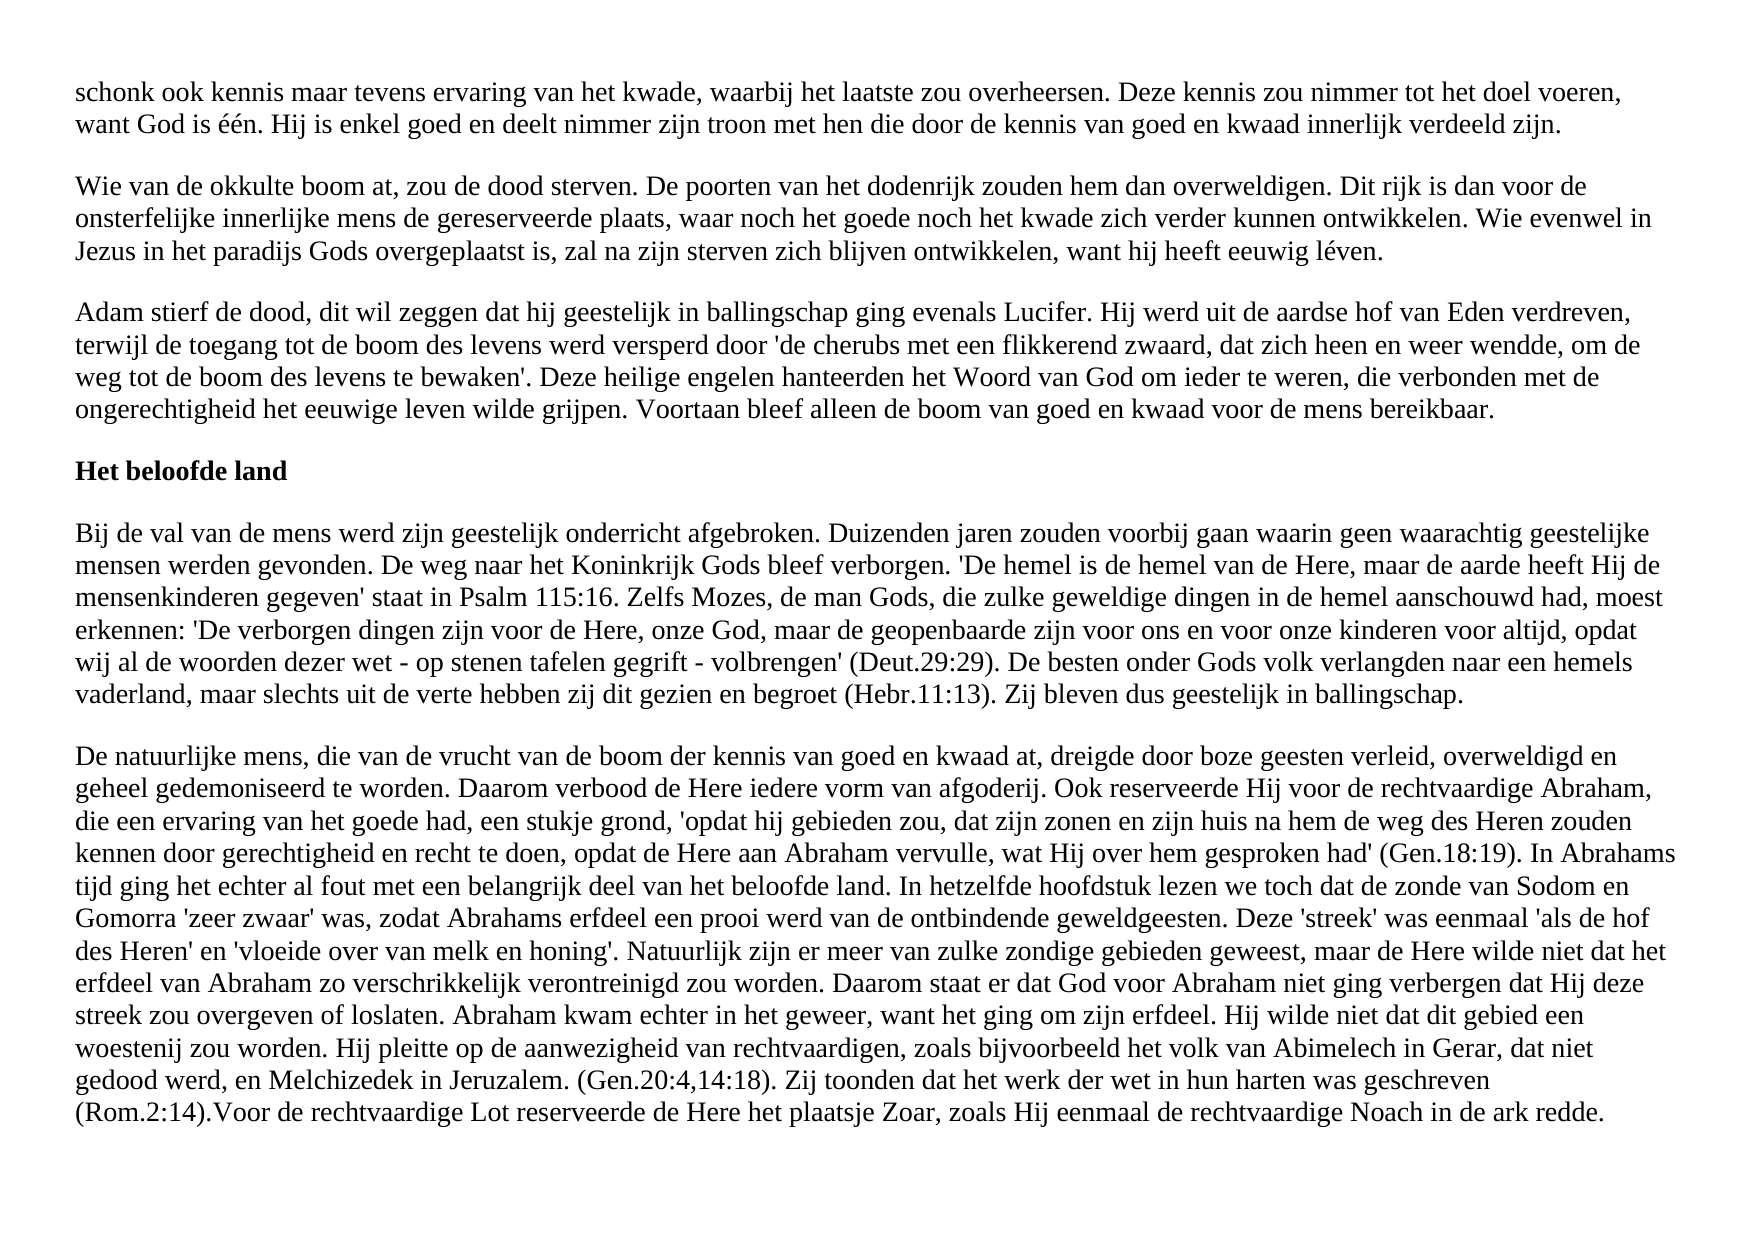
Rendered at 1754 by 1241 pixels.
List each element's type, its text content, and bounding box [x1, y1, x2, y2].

text Adam stierf de dood, dit wil zeggen dat hij geestelijk in ballingschap ging evenals Lucifer. Hij werd uit de aardse hof van Eden verdreven, terwijl de toegang tot de boom des levens werd versperd door 'de cherubs met een flikkerend zwaard, dat zich heen en weer wendde, om de weg tot de boom des levens te bewaken'. Deze heilige engelen hanteerden het Woord van God om ieder te weren, die verbonden met de ongerechtigheid het eeuwige leven wilde grijpen. Voortaan bleef alleen de boom van goed en kwaad voor de mens bereikbaar. [75, 295, 1679, 425]
text Het beloofde land [75, 454, 1679, 486]
text Bij de val van de mens werd zijn geestelijk onderricht afgebroken. Duizenden jaren zouden voorbij gaan waarin geen waarachtig geestelijke mensen werden gevonden. De weg naar het Koninkrijk Gods bleef verborgen. 'De hemel is de hemel van de Here, maar de aarde heeft Hij de mensenkinderen gegeven' staat in Psalm 115:16. Zelfs Mozes, de man Gods, die zulke geweldige dingen in de hemel aanschouwd had, moest erkennen: 'De verborgen dingen zijn voor de Here, onze God, maar de geopenbaarde zijn voor ons en voor onze kinderen voor altijd, opdat wij al de woorden dezer wet - op stenen tafelen gegrift - volbrengen' (Deut.29:29). De besten onder Gods volk verlangden naar een hemels vaderland, maar slechts uit de verte hebben zij dit gezien en begroet (Hebr.11:13). Zij bleven dus geestelijk in ballingschap. [75, 516, 1679, 710]
text Wie van de okkulte boom at, zou de dood sterven. De poorten van het dodenrijk zouden hem dan overweldigen. Dit rijk is dan voor de onsterfelijke innerlijke mens de gereserveerde plaats, waar noch het goede noch het kwade zich verder kunnen ontwikkelen. Wie evenwel in Jezus in het paradijs Gods overgeplaatst is, zal na zijn sterven zich blijven ontwikkelen, want hij heeft eeuwig léven. [75, 169, 1679, 266]
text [75, 75, 1679, 140]
text De natuurlijke mens, die van de vrucht van de boom der kennis van goed en kwaad at, dreigde door boze geesten verleid, overweldigd en geheel gedemoniseerd te worden. Daarom verbood de Here iedere vorm van afgoderij. Ook reserveerde Hij voor de rechtvaardige Abraham, die een ervaring van het goede had, een stukje grond, 'opdat hij gebieden zou, dat zijn zonen en zijn huis na hem de weg des Heren zouden kennen door gerechtigheid en recht te doen, opdat de Here aan Abraham vervulle, wat Hij over hem gesproken had' (Gen.18:19). In Abrahams tijd ging het echter al fout met een belangrijk deel van het beloofde land. In hetzelfde hoofdstuk lezen we toch dat de zonde van Sodom en Gomorra 'zeer zwaar' was, zodat Abrahams erfdeel een prooi werd van de ontbindende geweldgeesten. Deze 'streek' was eenmaal 'als de hof des Heren' en 'vloeide over van melk en honing'. Natuurlijk zijn er meer van zulke zondige gebieden geweest, maar de Here wilde niet dat het erfdeel van Abraham zo verschrikkelijk verontreinigd zou worden. Daarom staat er dat God voor Abraham niet ging verbergen dat Hij deze streek zou overgeven of loslaten. Abraham kwam echter in het geweer, want het ging om zijn erfdeel. Hij wilde niet dat dit gebied een woestenij zou worden. Hij pleitte op de aanwezigheid van rechtvaardigen, zoals bijvoorbeeld het volk van Abimelech in Gerar, dat niet gedood werd, en Melchizedek in Jeruzalem. (Gen.20:4,14:18). Zij toonden dat het werk der wet in hun harten was geschreven (Rom.2:14).Voor de rechtvaardige Lot reserveerde de Here het plaatsje Zoar, zoals Hij eenmaal de rechtvaardige Noach in de ark redde. [75, 739, 1679, 1128]
